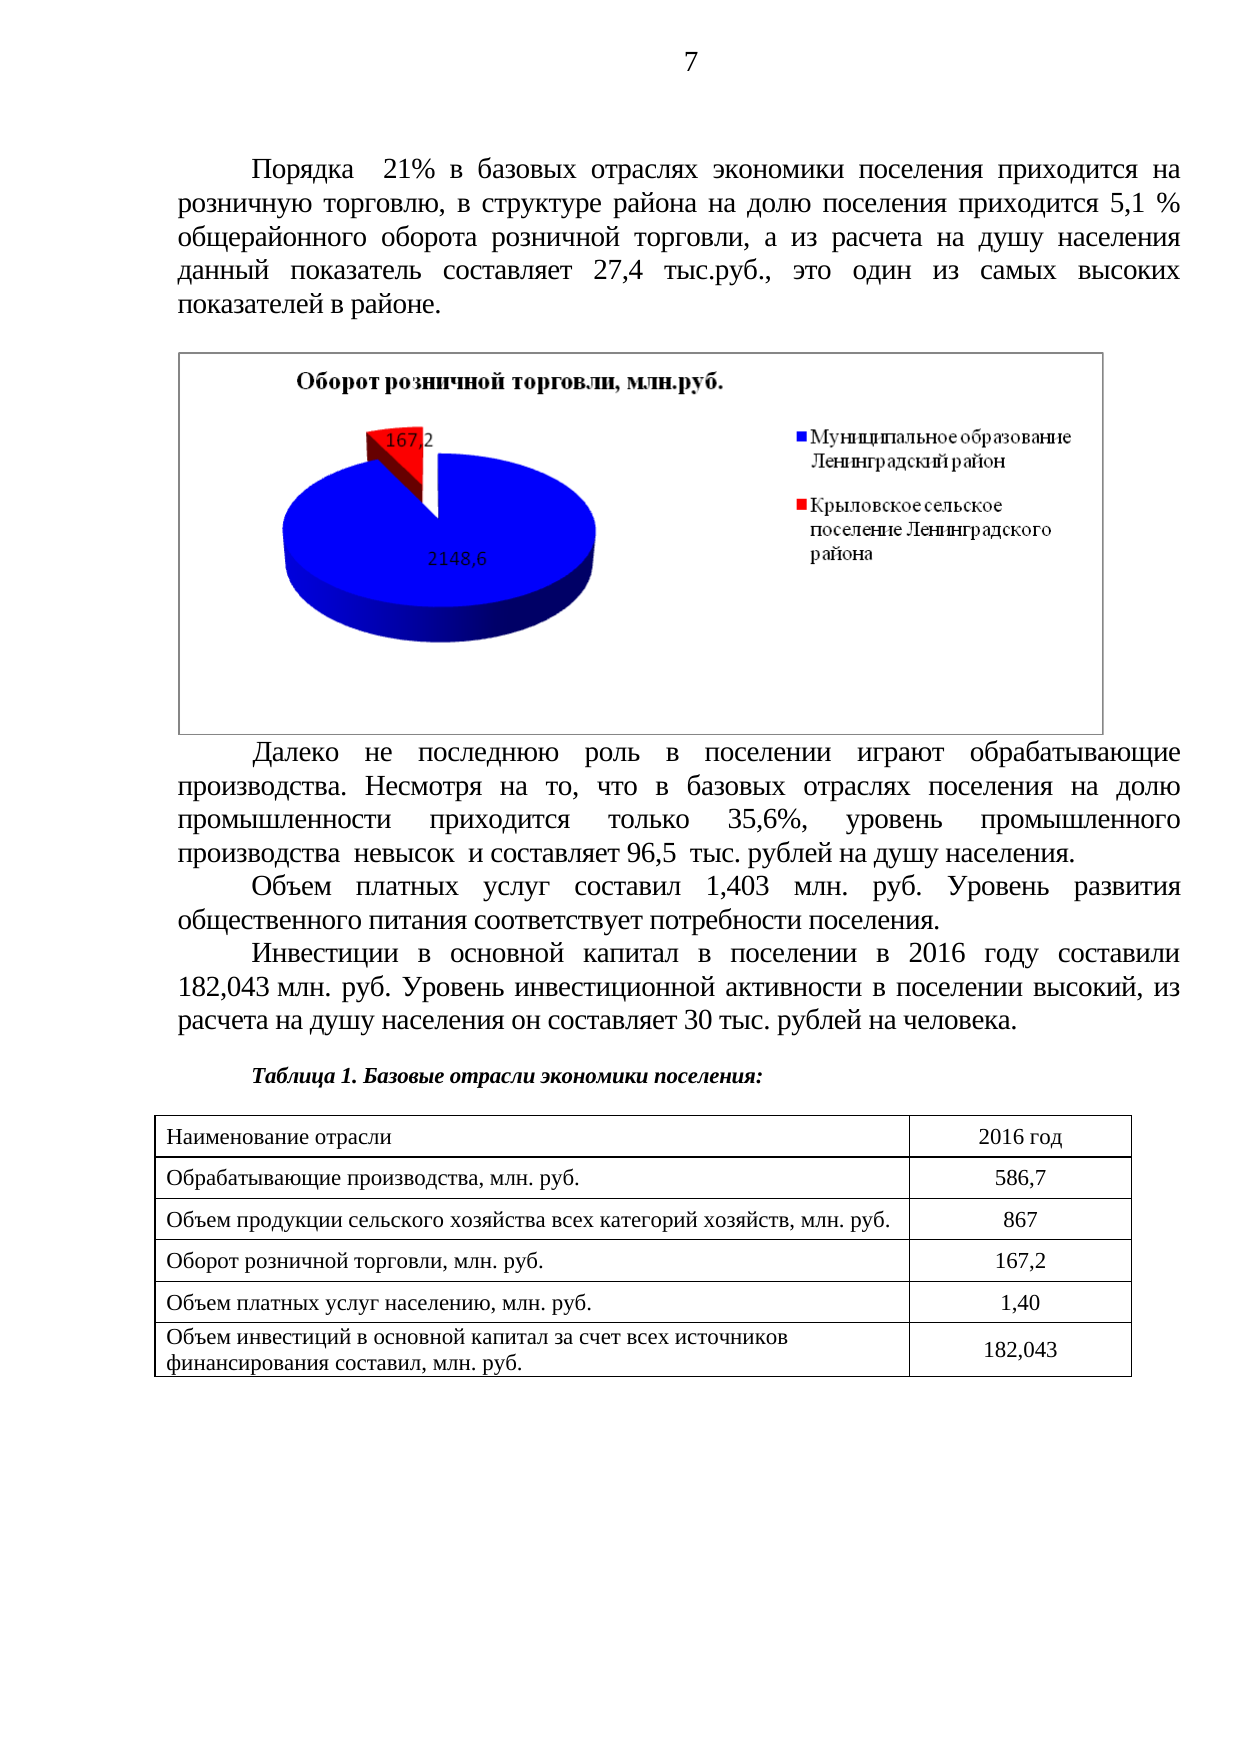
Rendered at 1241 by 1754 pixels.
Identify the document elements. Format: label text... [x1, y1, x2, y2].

table_cell Оборот розничной торговли, млн. руб. [156, 1240, 909, 1281]
table_cell 586,7 [910, 1158, 1131, 1198]
table_cell Объем платных услуг населению, млн. руб. [156, 1282, 909, 1322]
table_cell Объем продукции сельского хозяйства всех категорий хозяйств, млн. руб. [156, 1199, 909, 1239]
table_header Наименование отрасли [156, 1116, 909, 1156]
table_cell 1,40 [910, 1282, 1131, 1322]
text Инвестиции в основной капитал в поселении в 2016 году составили 182,043 млн. руб. Уровень инвестиционной активности в поселении высокий, из расчета на душу населения он составляет 30 тыс. рублей на человека. [177, 935, 1181, 1036]
table_cell Обрабатывающие производства, млн. руб. [156, 1158, 909, 1198]
text Таблица 1. Базовые отрасли экономики поселения: [177, 1062, 1181, 1089]
text Далеко не последнюю роль в поселении играют обрабатывающие производства. Несмотря на то, что в базовых отраслях поселения на долю промышленности приходится только 35,6%, уровень промышленного производства невысок и составляет 96,5 тыс. рублей на душу населения. [177, 734, 1181, 868]
table_cell 167,2 [910, 1240, 1131, 1281]
text Объем платных услуг составил 1,403 млн. руб. Уровень развития общественного питания соответствует потребности поселения. [177, 868, 1181, 935]
table_cell Объем инвестиций в основной капитал за счет всех источников финансирования составил, млн. руб. [156, 1323, 909, 1376]
table_cell 182,043 [910, 1323, 1131, 1376]
text Порядка 21% в базовых отраслях экономики поселения приходится на розничную торговлю, в структуре района на долю поселения приходится 5,1 % общерайонного оборота розничной торговли, а из расчета на душу населения данный показатель составляет 27,4 тыс.руб., это один из самых высоких показателей в районе. [177, 152, 1181, 319]
picture [177, 352, 1104, 735]
table_header 2016 год [910, 1116, 1131, 1156]
table_cell 867 [910, 1199, 1131, 1239]
